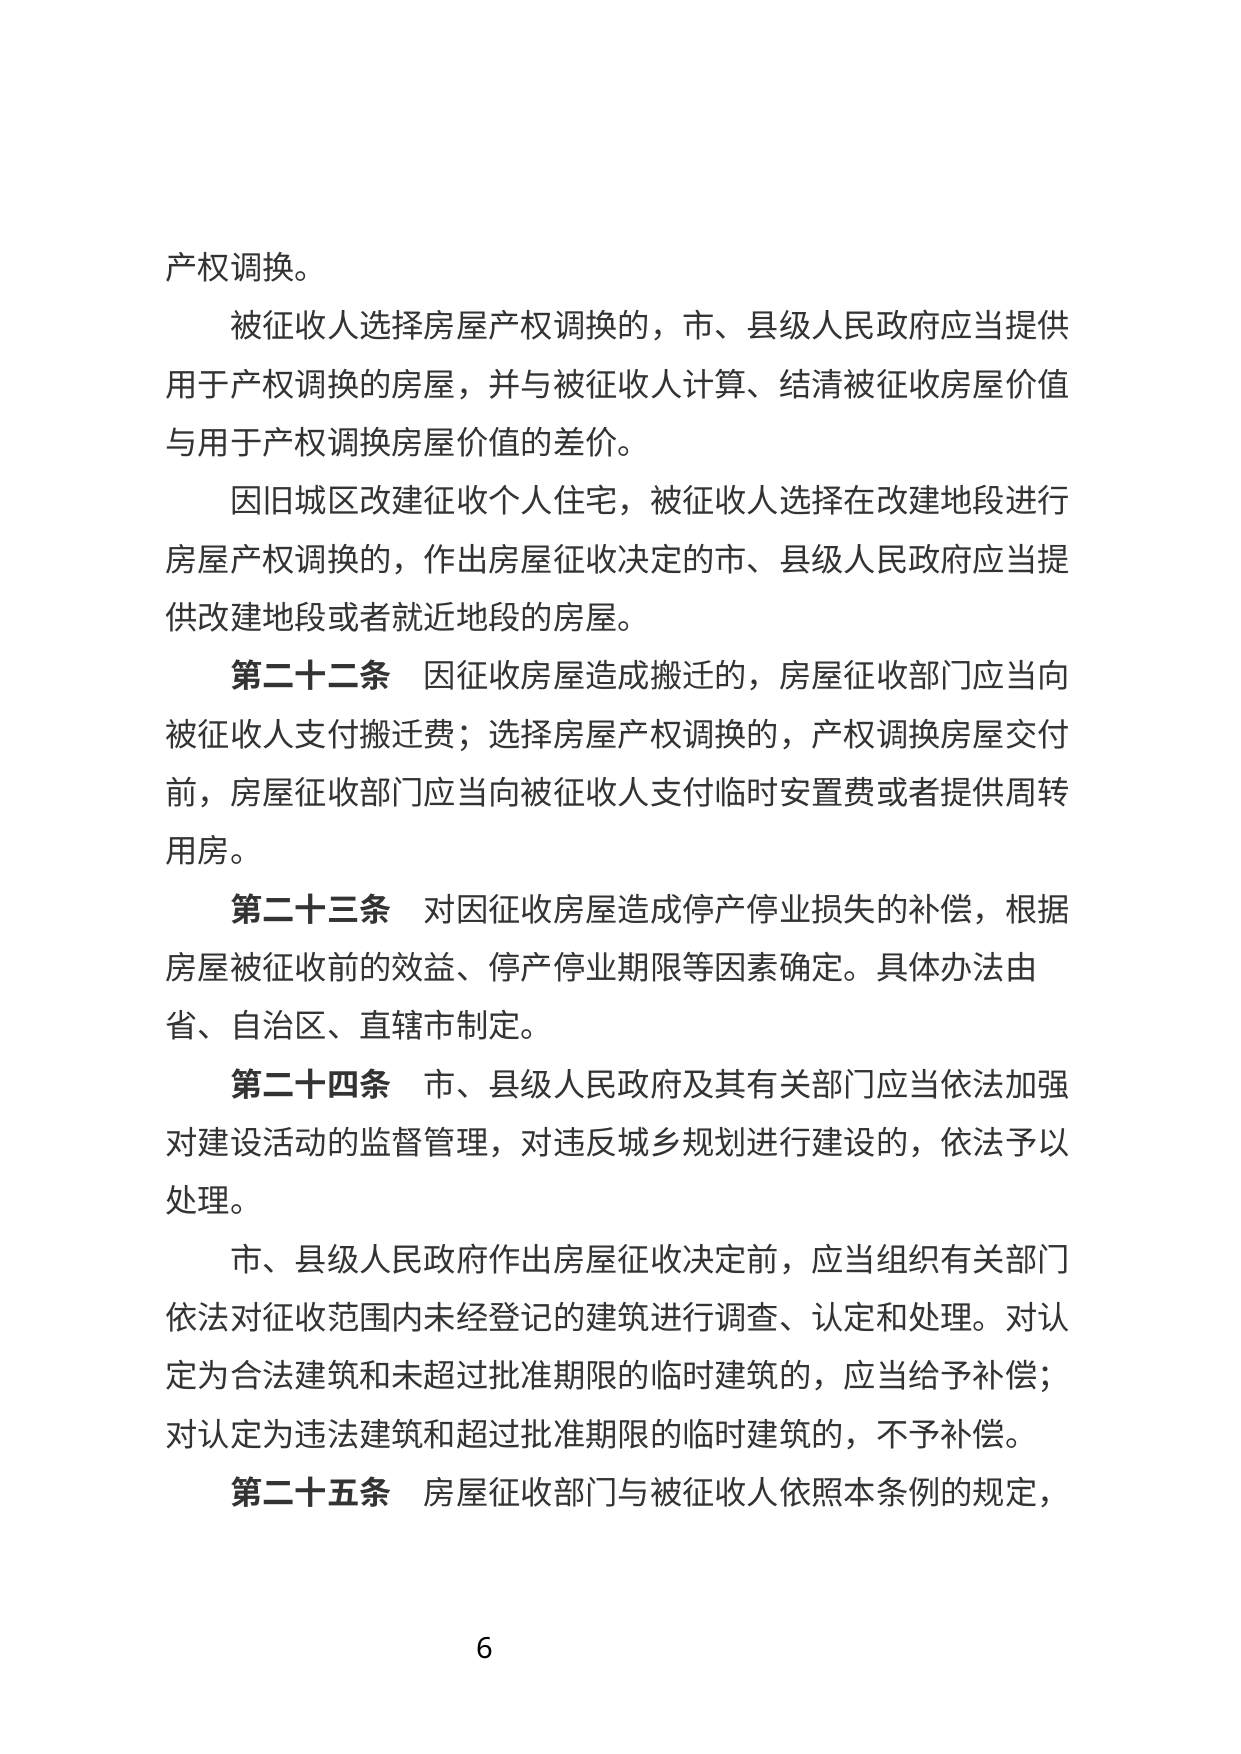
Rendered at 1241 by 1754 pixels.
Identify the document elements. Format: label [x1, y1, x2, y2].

text [165, 233, 1087, 1516]
